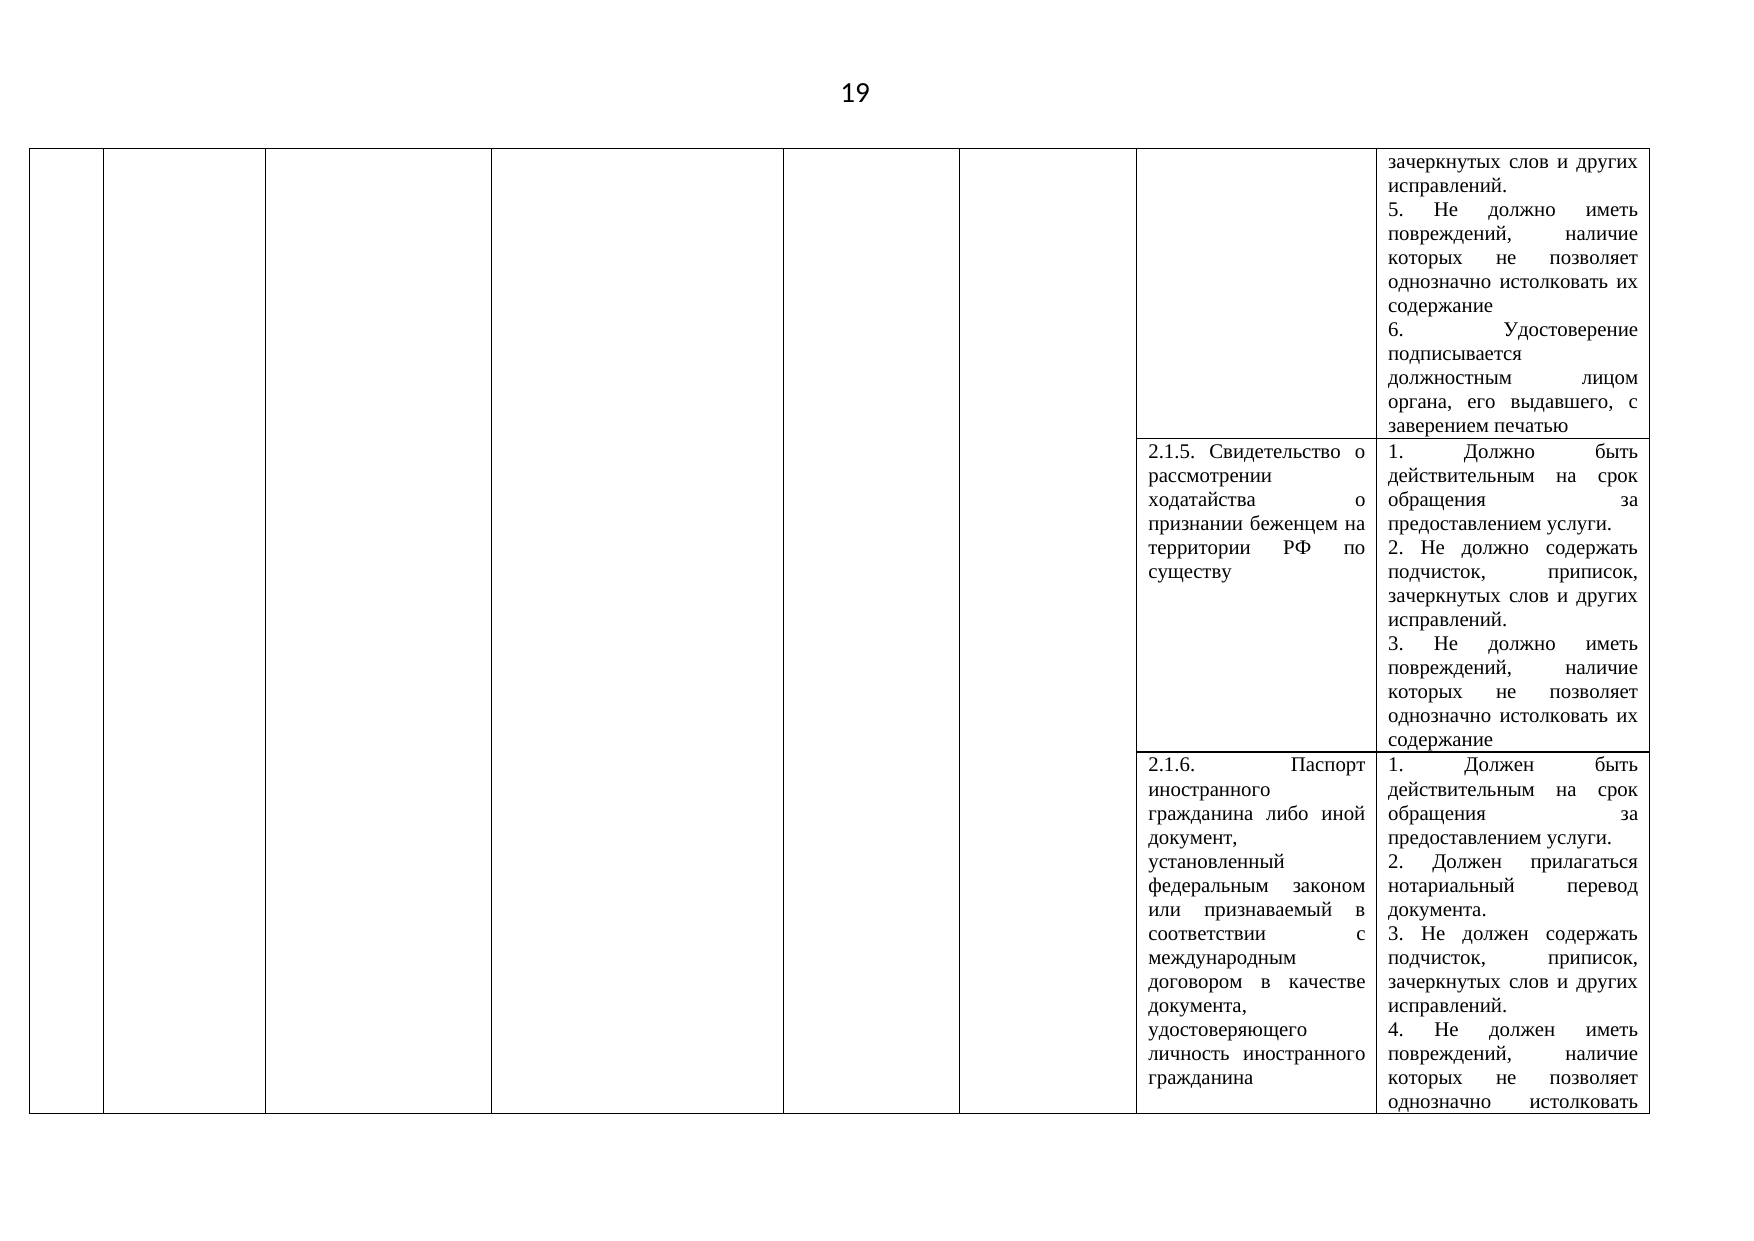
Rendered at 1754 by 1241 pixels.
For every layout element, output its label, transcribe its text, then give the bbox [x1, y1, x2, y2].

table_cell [1377, 753, 1649, 1113]
table_cell 1. Должно быть действительным на срок обращения за предоставлением услуги. 2. Не должно содержать подчисток, приписок, зачеркнутых слов и других исправлений. 3. Не должно иметь повреждений, наличие которых не позволяет однозначно истолковать их содержание [1377, 439, 1649, 751]
table_cell 2.1.5. Свидетельство о рассмотрении ходатайства о признании беженцем на территории РФ по существу [1137, 439, 1376, 751]
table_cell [1137, 753, 1376, 1113]
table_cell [1377, 149, 1649, 437]
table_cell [1137, 149, 1376, 437]
